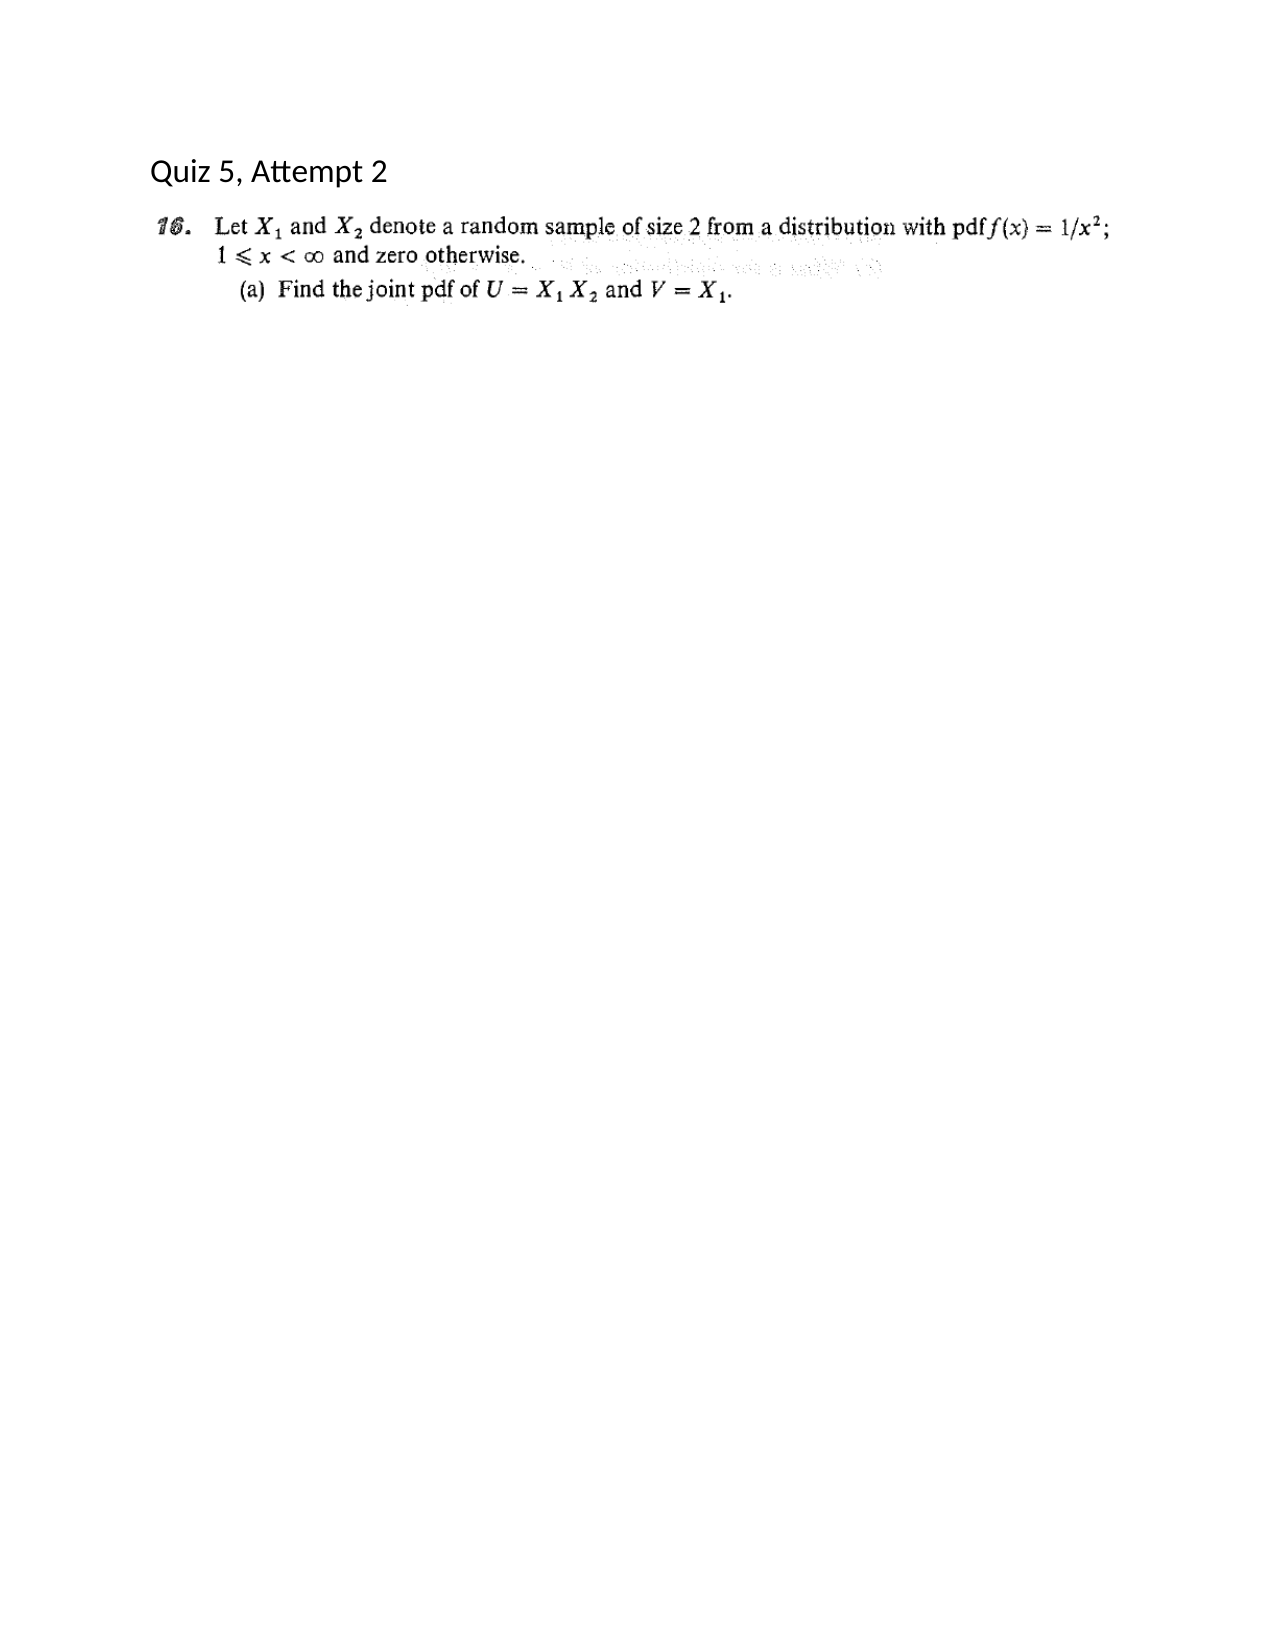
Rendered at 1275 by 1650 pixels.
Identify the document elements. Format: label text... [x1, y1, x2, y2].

text Quiz 5, Attempt 2 [150, 150, 1125, 191]
picture [150, 210, 1125, 307]
